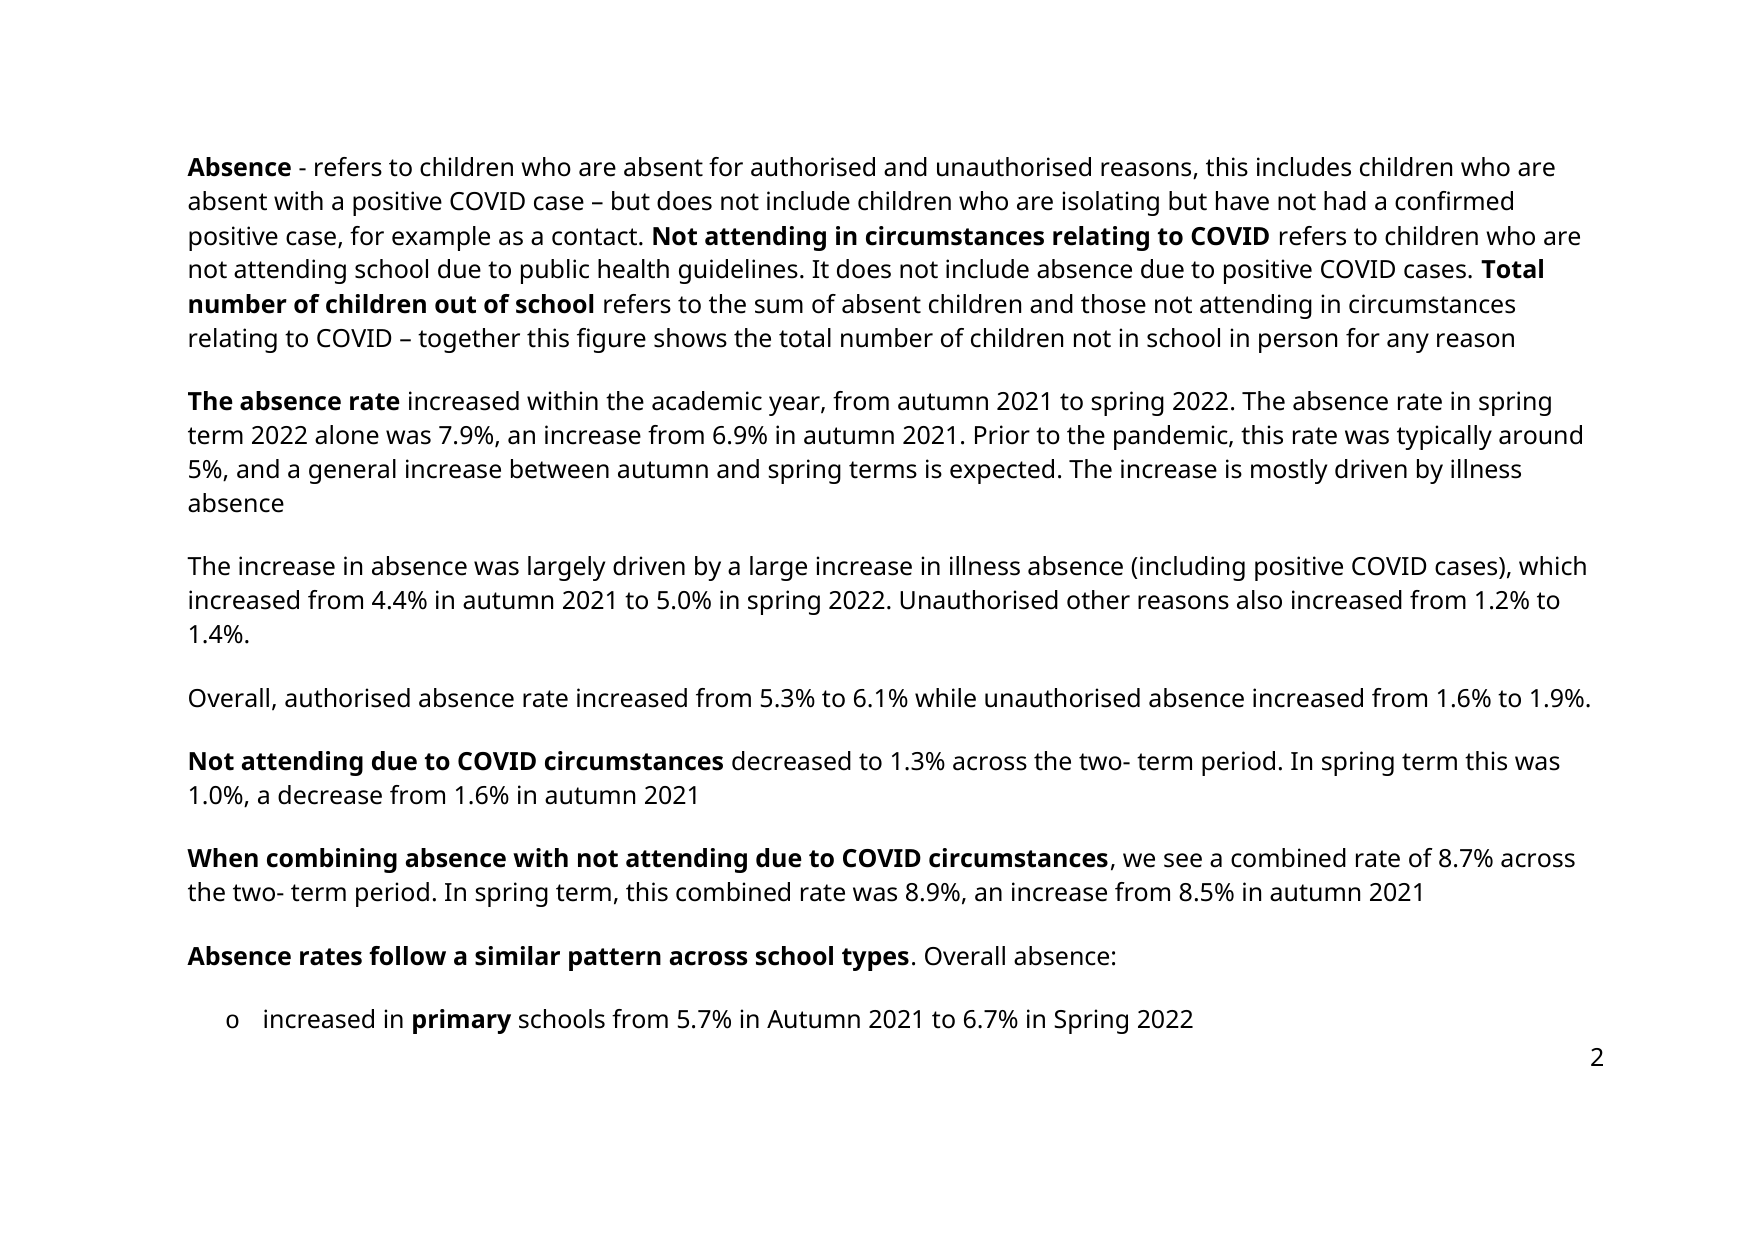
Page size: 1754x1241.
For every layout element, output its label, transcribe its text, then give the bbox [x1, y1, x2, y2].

text Overall, authorised absence rate increased from 5.3% to 6.1% while unauthorised absence increased from 1.6% to 1.9%. [187, 680, 1604, 714]
text When combining absence with not attending due to COVID circumstances, we see a combined rate of 8.7% across the two- term period. In spring term, this combined rate was 8.9%, an increase from 8.5% in autumn 2021 [187, 841, 1604, 909]
text The absence rate increased within the academic year, from autumn 2021 to spring 2022. The absence rate in spring term 2022 alone was 7.9%, an increase from 6.9% in autumn 2021. Prior to the pandemic, this rate was typically around 5%, and a general increase between autumn and spring terms is expected. The increase is mostly driven by illness absence [187, 383, 1604, 520]
text The increase in absence was largely driven by a large increase in illness absence (including positive COVID cases), which increased from 4.4% in autumn 2021 to 5.0% in spring 2022. Unauthorised other reasons also increased from 1.2% to 1.4%. [187, 549, 1604, 651]
list increased in primary schools from 5.7% in Autumn 2021 to 6.7% in Spring 2022 [225, 1001, 1604, 1036]
text Absence - refers to children who are absent for authorised and unauthorised reasons, this includes children who are absent with a positive COVID case – but does not include children who are isolating but have not had a confirmed positive case, for example as a contact. Not attending in circumstances relating to COVID refers to children who are not attending school due to public health guidelines. It does not include absence due to positive COVID cases. Total number of children out of school refers to the sum of absent children and those not attending in circumstances relating to COVID – together this figure shows the total number of children not in school in person for any reason [187, 150, 1604, 354]
text Not attending due to COVID circumstances decreased to 1.3% across the two- term period. In spring term this was 1.0%, a decrease from 1.6% in autumn 2021 [187, 743, 1604, 812]
text Absence rates follow a similar pattern across school types. Overall absence: [187, 938, 1604, 972]
